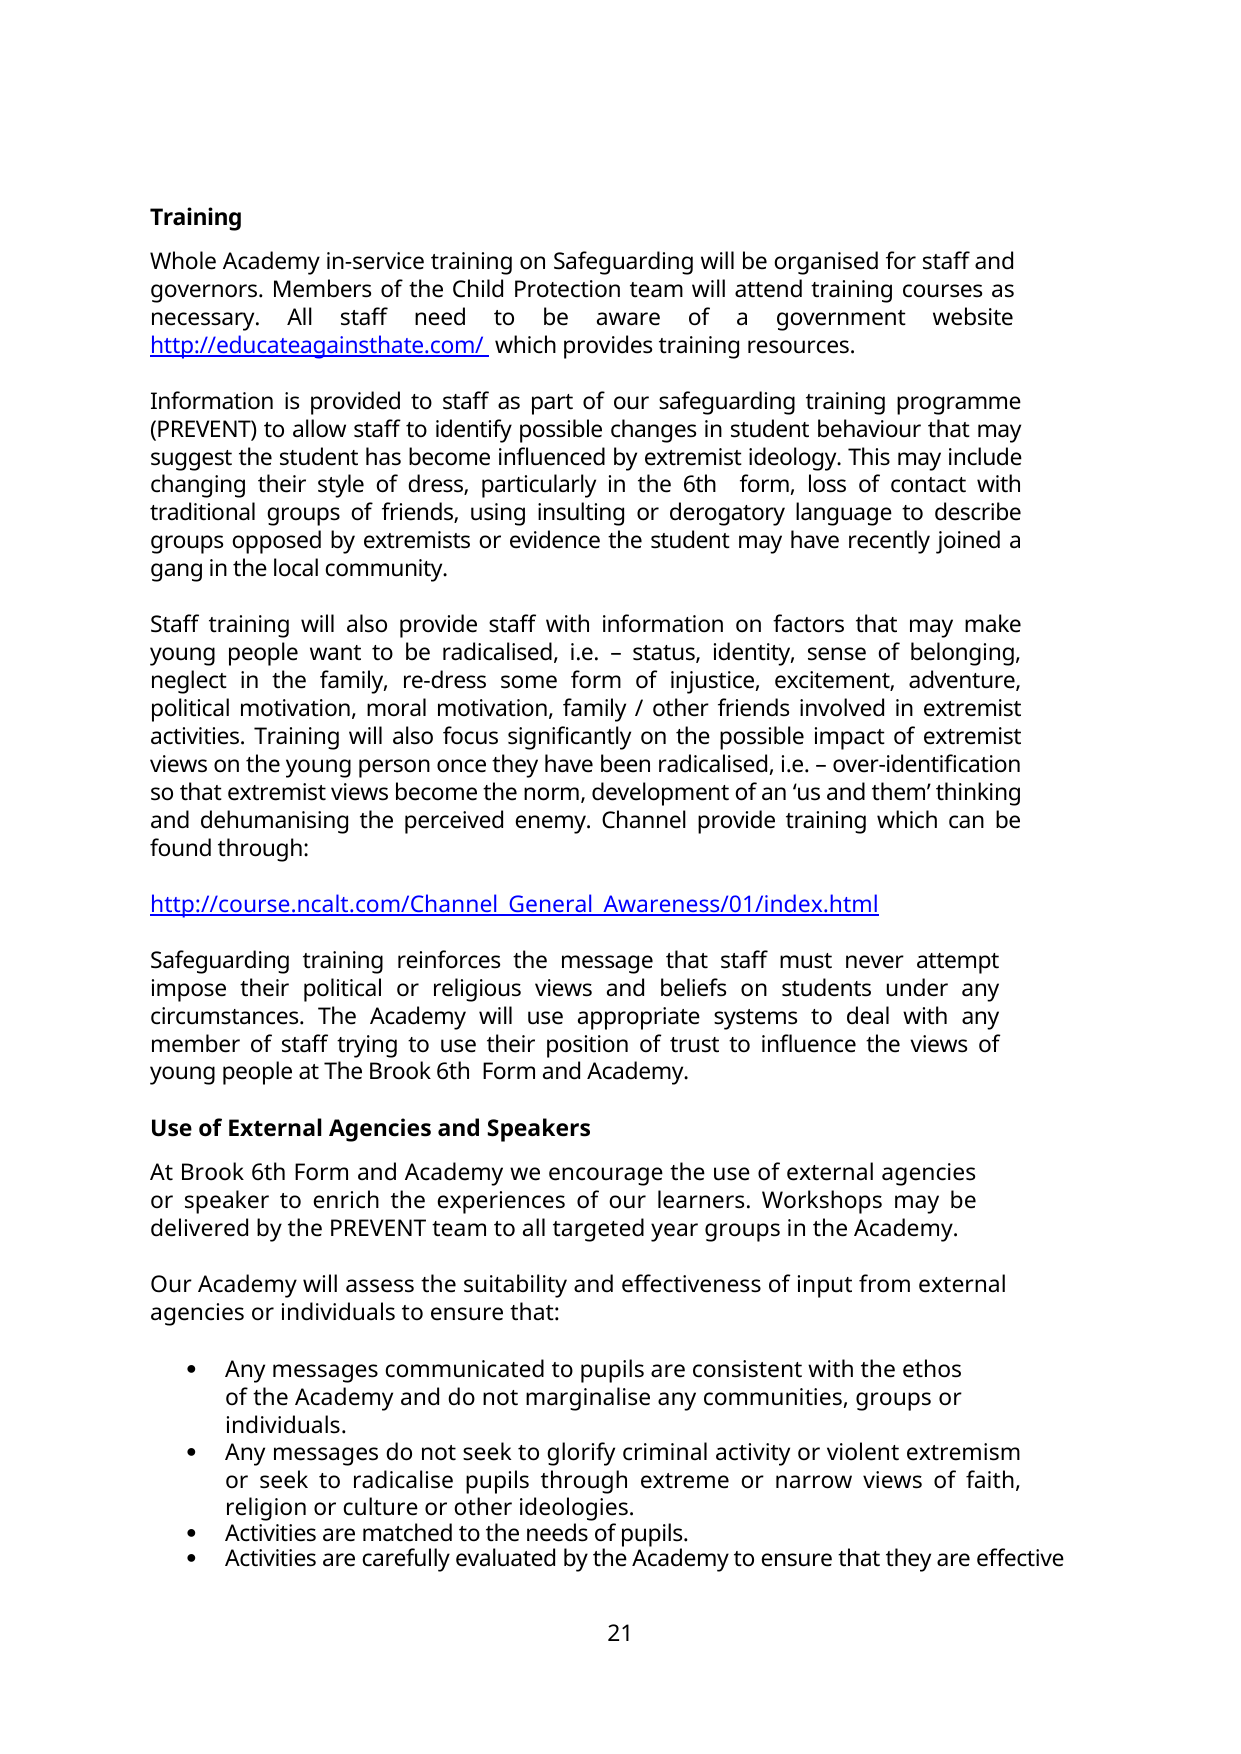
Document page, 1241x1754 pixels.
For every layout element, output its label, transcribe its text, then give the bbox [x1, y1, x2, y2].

text At Brook 6th Form and Academy we encourage the use of external agencies or speaker to enrich the experiences of our learners. Workshops may be delivered by the PREVENT team to all targeted year groups in the Academy. [150, 1158, 978, 1242]
text http://course.ncalt.com/Channel_General_Awareness/01/index.html [150, 890, 1023, 918]
text Staff training will also provide staff with information on factors that may make young people want to be radicalised, i.e. – status, identity, sense of belonging, neglect in the family, re-dress some form of injustice, excitement, adventure, political motivation, moral motivation, family / other friends involved in extremist activities. Training will also focus significantly on the possible impact of extremist views on the young person once they have been radicalised, i.e. – over-identification so that extremist views become the norm, development of an ‘us and them’ thinking and dehumanising the perceived enemy. Channel provide training which can be found through: [150, 610, 1023, 862]
text Information is provided to staff as part of our safeguarding training programme (PREVENT) to allow staff to identify possible changes in student behaviour that may suggest the student has become influenced by extremist ideology. This may include changing their style of dress, particularly in the 6th form, loss of contact with traditional groups of friends, using insulting or derogatory language to describe groups opposed by extremists or evidence the student may have recently joined a gang in the local community. [150, 387, 1023, 582]
text Whole Academy in-service training on Safeguarding will be organised for staff and governors. Members of the Child Protection team will attend training courses as necessary. All staff need to be aware of a government website http://educateagainsthate.com/ which provides training resources. [150, 247, 1015, 359]
text Use of External Agencies and Speakers [150, 1118, 1090, 1141]
list Activities are matched to the needs of pupils. [187, 1521, 1090, 1546]
text Safeguarding training reinforces the message that staff must never attempt impose their political or religious views and beliefs on students under any circumstances. The Academy will use appropriate systems to deal with any member of staff trying to use their position of trust to influence the views of young people at The Brook 6th Form and Academy. [150, 946, 1000, 1085]
list Any messages do not seek to glorify criminal activity or violent extremism or seek to radicalise pupils through extreme or narrow views of faith, religion or culture or other ideologies. [187, 1439, 1023, 1521]
text Training [150, 207, 1090, 230]
list Activities are carefully evaluated by the Academy to ensure that they are effective [187, 1546, 1090, 1572]
list Any messages communicated to pupils are consistent with the ethos of the Academy and do not marginalise any communities, groups or individuals. [187, 1355, 963, 1439]
text Our Academy will assess the suitability and effectiveness of input from external agencies or individuals to ensure that: [150, 1269, 1008, 1326]
